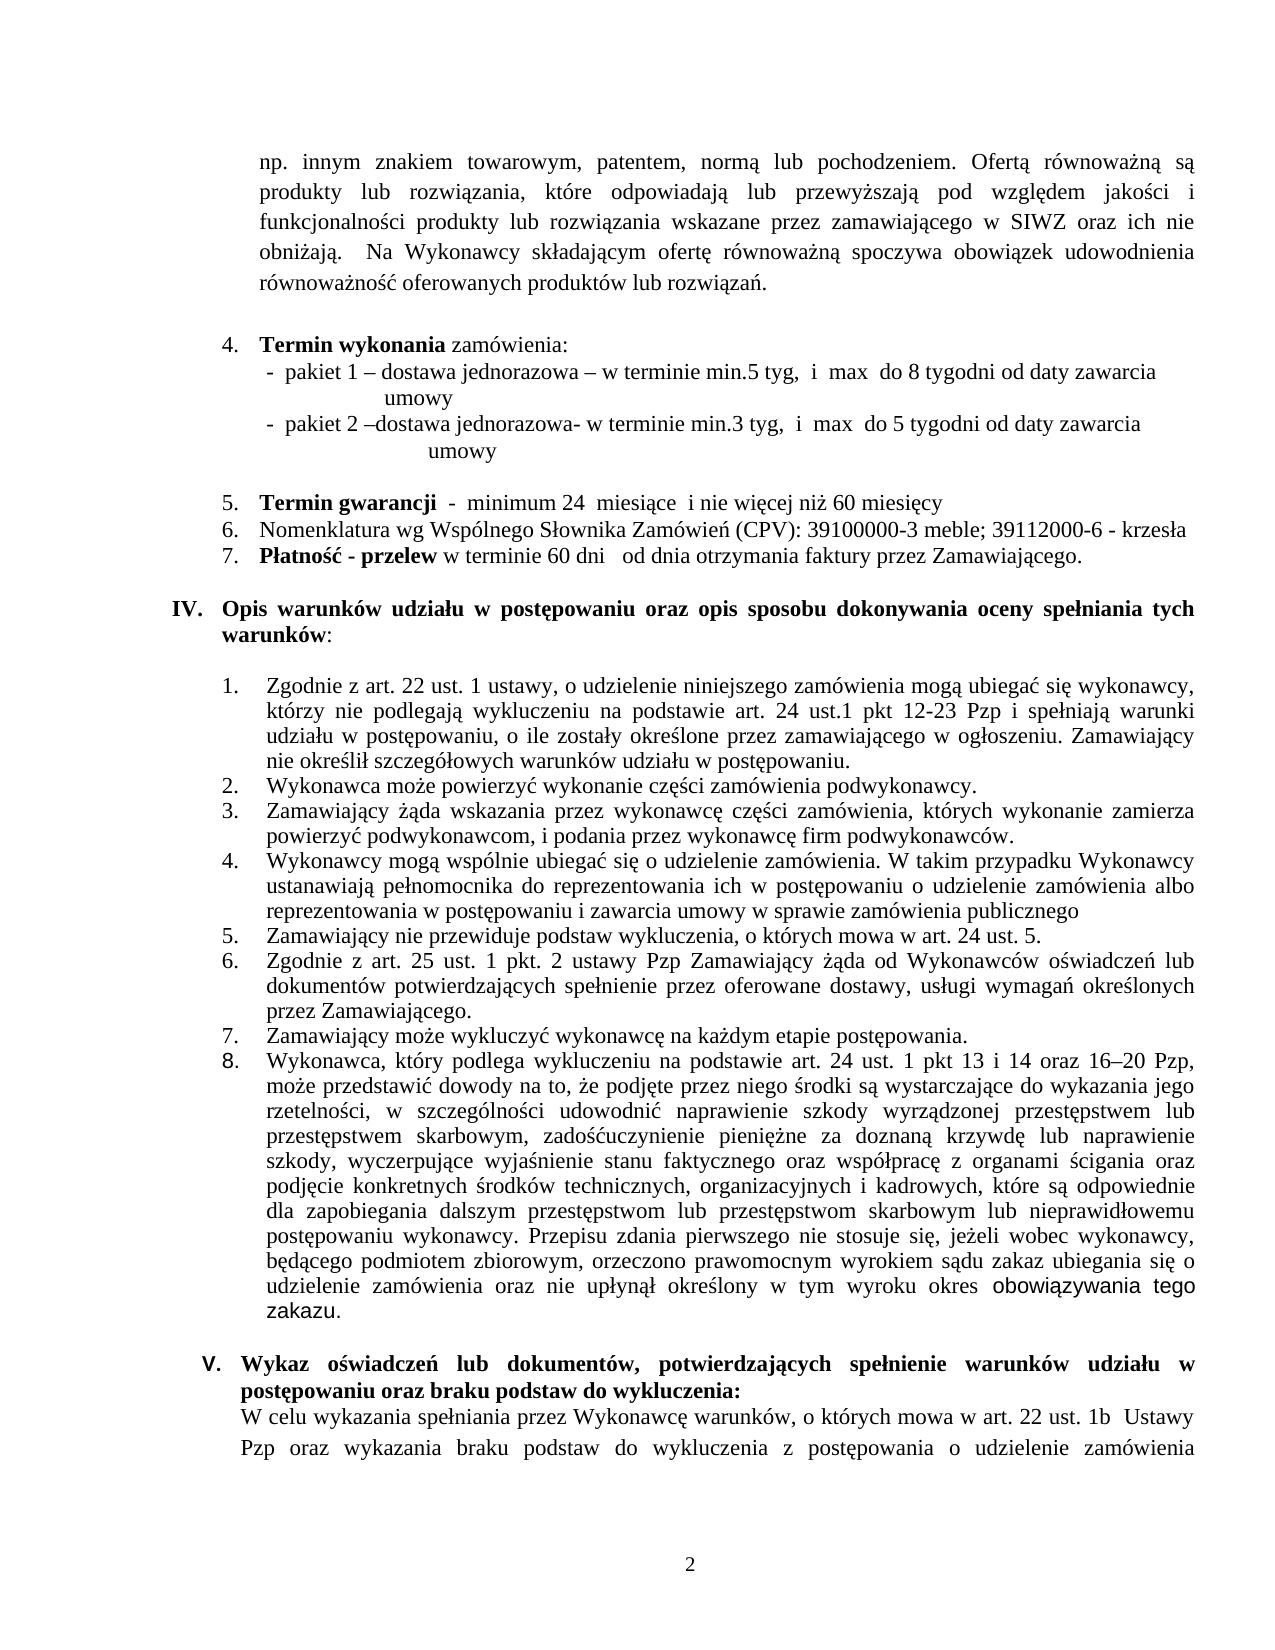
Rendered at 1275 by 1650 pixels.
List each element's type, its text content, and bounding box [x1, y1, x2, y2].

list Termin gwarancji - minimum 24 miesiące i nie więcej niż 60 miesięcy [222, 489, 1196, 516]
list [222, 148, 1196, 295]
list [240, 1403, 1196, 1460]
list Płatność - przelew w terminie 60 dni od dnia otrzymania faktury przez Zamawiającego. [222, 542, 1196, 568]
list Termin wykonania zamówienia: [222, 331, 1196, 358]
list Nomenklatura wg Wspólnego Słownika Zamówień (CPV): 39100000-3 meble; 39112000-6 - krzesła [222, 516, 1196, 542]
list Wykonawca, który podlega wykluczeniu na podstawie art. 24 ust. 1 pkt 13 i 14 oraz 16–20 Pzp, może przedstawić dowody na to, że podjęte przez niego środki są wystarczające do wykazania jego rzetelności, w szczególności udowodnić naprawienie szkody wyrządzonej przestępstwem lub przestępstwem skarbowym, zadośćuczynienie pieniężne za doznaną krzywdę lub naprawienie szkody, wyczerpujące wyjaśnienie stanu faktycznego oraz współpracę z organami ścigania oraz podjęcie konkretnych środków technicznych, organizacyjnych i kadrowych, które są odpowiednie dla zapobiegania dalszym przestępstwom lub przestępstwom skarbowym lub nieprawidłowemu postępowaniu wykonawcy. Przepisu zdania pierwszego nie stosuje się, jeżeli wobec wykonawcy, będącego podmiotem zbiorowym, orzeczono prawomocnym wyrokiem sądu zakaz ubiegania się o udzielenie zamówienia oraz nie upłynął określony w tym wyroku okres obowiązywania tego zakazu. [222, 1049, 1196, 1324]
text - pakiet 1 – dostawa jednorazowa – w terminie min.5 tyg, i max do 8 tygodni od daty zawarcia umowy [266, 358, 1196, 410]
list Wykonawca może powierzyć wykonanie części zamówienia podwykonawcy. [222, 774, 1196, 799]
subtitle Zgodnie z art. 22 ust. 1 ustawy, o udzielenie niniejszego zamówienia mogą ubiegać się wykonawcy, którzy nie podlegają wykluczeniu na podstawie art. 24 ust.1 pkt 12-23 Pzp i spełniają warunki udziału w postępowaniu, o ile zostały określone przez zamawiającego w ogłoszeniu. Zamawiający nie określił szczegółowych warunków udziału w postępowaniu. [222, 674, 1196, 774]
list Zgodnie z art. 25 ust. 1 pkt. 2 ustawy Pzp Zamawiający żąda od Wykonawców oświadczeń lub dokumentów potwierdzających spełnienie przez oferowane dostawy, usługi wymagań określonych przez Zamawiającego. [222, 949, 1196, 1024]
text - pakiet 2 –dostawa jednorazowa- w terminie min.3 tyg, i max do 5 tygodni od daty zawarcia umowy [266, 410, 1196, 463]
list Zamawiający żąda wskazania przez wykonawcę części zamówienia, których wykonanie zamierza powierzyć podwykonawcom, i podania przez wykonawcę firm podwykonawców. [222, 799, 1196, 849]
list Opis warunków udziału w postępowaniu oraz opis sposobu dokonywania oceny spełniania tych warunków: [203, 595, 1196, 648]
list Wykaz oświadczeń lub dokumentów, potwierdzających spełnienie warunków udziału w postępowaniu oraz braku podstaw do wykluczenia: [222, 1349, 1196, 1403]
list Zamawiający może wykluczyć wykonawcę na każdym etapie postępowania. [222, 1024, 1196, 1049]
list Wykonawcy mogą wspólnie ubiegać się o udzielenie zamówienia. W takim przypadku Wykonawcy ustanawiają pełnomocnika do reprezentowania ich w postępowaniu o udzielenie zamówienia albo reprezentowania w postępowaniu i zawarcia umowy w sprawie zamówienia publicznego [222, 849, 1196, 924]
list Zamawiający nie przewiduje podstaw wykluczenia, o których mowa w art. 24 ust. 5. [222, 924, 1196, 949]
